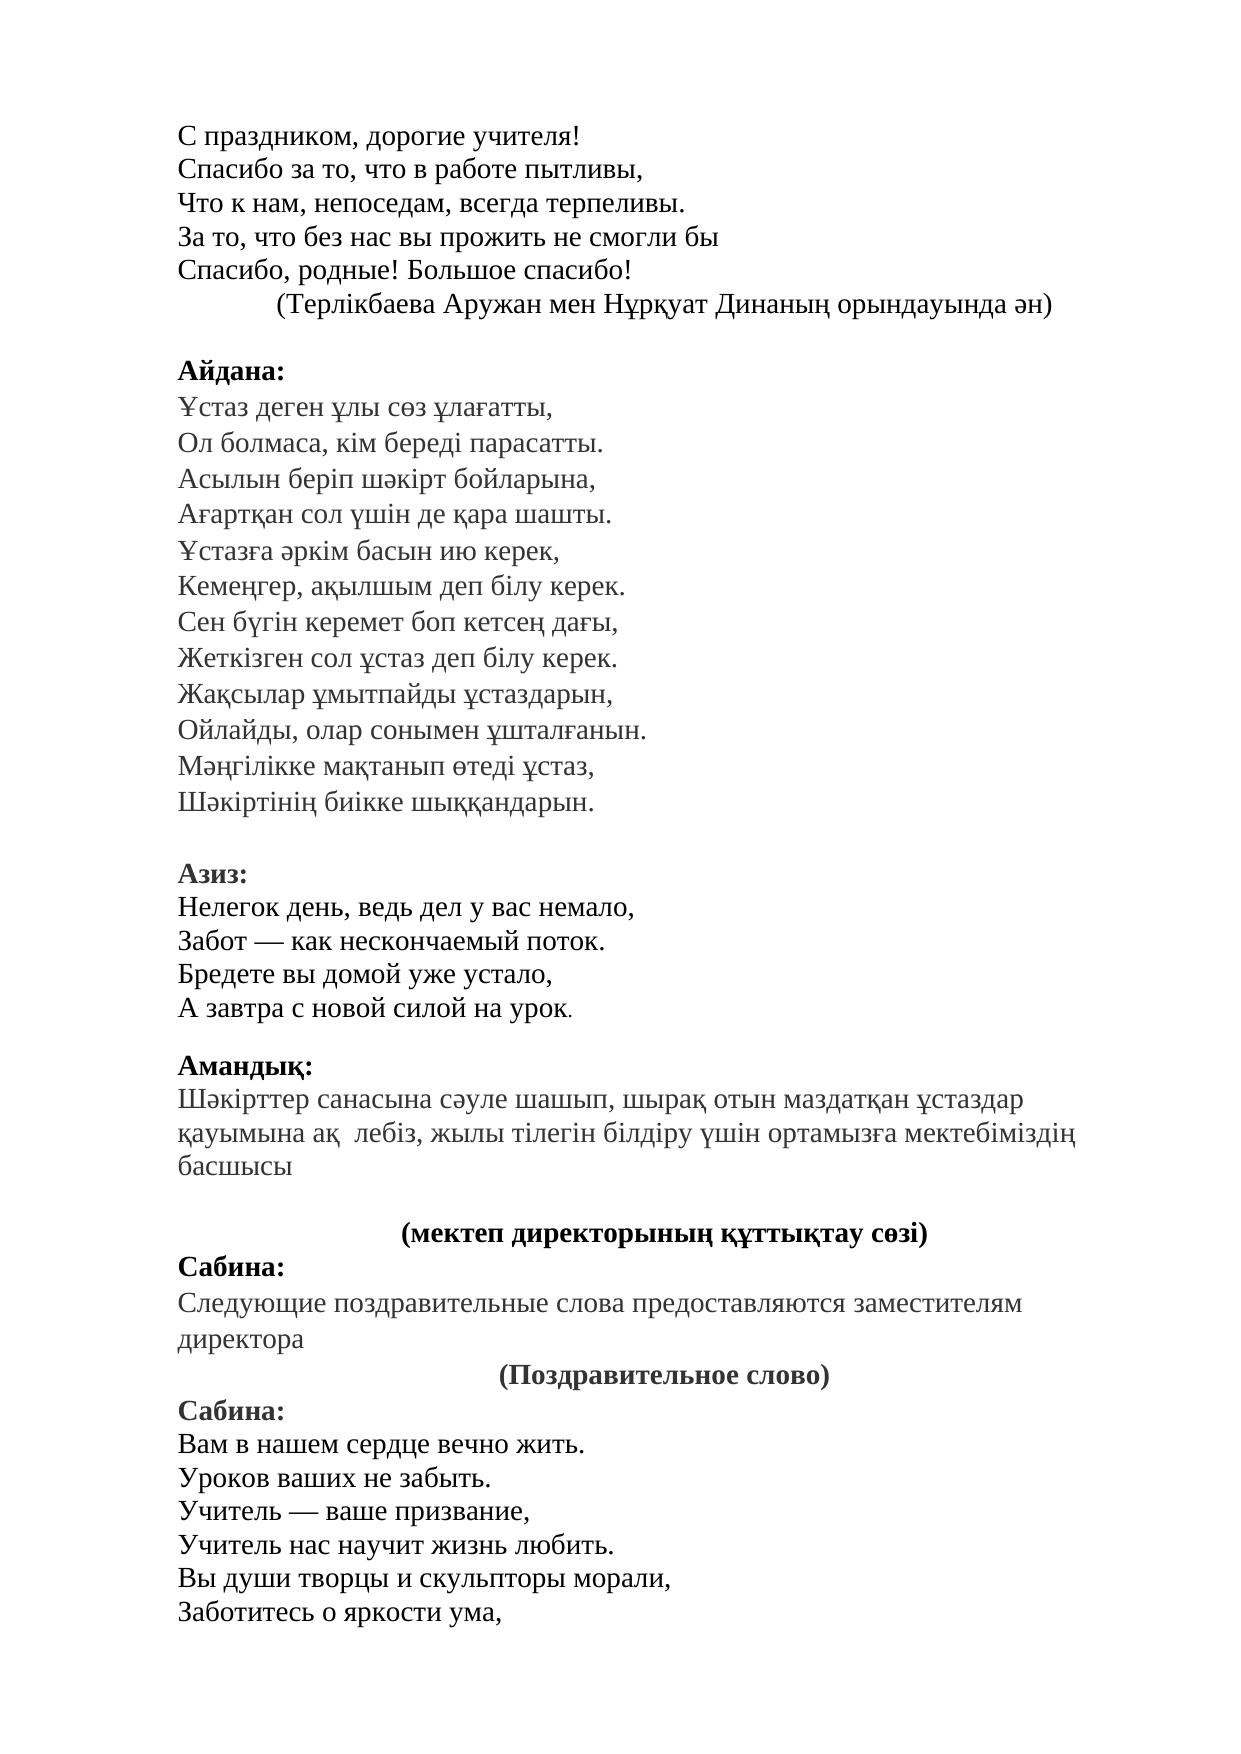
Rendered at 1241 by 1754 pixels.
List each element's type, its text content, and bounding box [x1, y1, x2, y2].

text Учитель нас научит жизнь любить. [177, 1527, 1152, 1561]
text С праздником, дорогие учителя! [177, 118, 1152, 152]
text Спасибо, родные! Большое спасибо! [177, 252, 1152, 286]
text Заботитесь о яркости ума, [177, 1594, 1152, 1628]
text (Поздравительное слово) [177, 1354, 1152, 1390]
text Бредете вы домой уже устало, [177, 957, 1152, 990]
text Что к нам, непоседам, всегда терпеливы. [177, 185, 1152, 219]
text Сабина: [177, 1249, 1152, 1283]
text Забот — как нескончаемый поток. [177, 923, 1152, 957]
text Айдана: [177, 353, 1152, 386]
text Следующие поздравительные слова предоставляются заместителям директора [177, 1283, 1152, 1354]
text Сабина: [177, 1390, 1152, 1426]
text За то, что без нас вы прожить не смогли бы [177, 219, 1152, 252]
text (мектеп директорының құттықтау сөзі) [177, 1182, 1152, 1249]
text Шәкірттер санасына сәуле шашып, шырақ отын маздатқан ұстаздар қауымына ақ лебіз, жылы тілегін білдіру үшін ортамызға мектебіміздің басшысы [177, 1081, 1152, 1182]
text А завтра с новой силой на урок. [177, 990, 1152, 1024]
text Азиз: [177, 854, 1152, 889]
text Вам в нашем сердце вечно жить. [177, 1426, 1152, 1460]
text Спасибо за то, что в работе пытливы, [177, 152, 1152, 185]
text Амандық: [177, 1048, 1152, 1081]
text Вы души творцы и скульпторы морали, [177, 1561, 1152, 1594]
text Учитель — ваше призвание, [177, 1493, 1152, 1527]
text Уроков ваших не забыть. [177, 1460, 1152, 1493]
text Нелегок день, ведь дел у вас немало, [177, 889, 1152, 923]
text Ұстаз деген ұлы сөз ұлағатты, Ол болмаса, кім береді парасатты. Асылын беріп шәкірт бойларына, Ағартқан сол үшін де қара шашты. Ұстазға әркім басын ию керек, Кемеңгер, ақылшым деп білу керек. Сен бүгін керемет боп кетсең дағы, Жеткізген сол ұстаз деп білу керек. Жақсылар ұмытпайды ұстаздарын, Ойлайды, олар сонымен ұшталғанын. Мәңгілікке мақтанып өтеді ұстаз, Шәкіртінің биікке шыққандарын. [177, 386, 1152, 818]
text (Терлікбаева Аружан мен Нұрқуат Динаның орындауында ән) [177, 286, 1152, 319]
